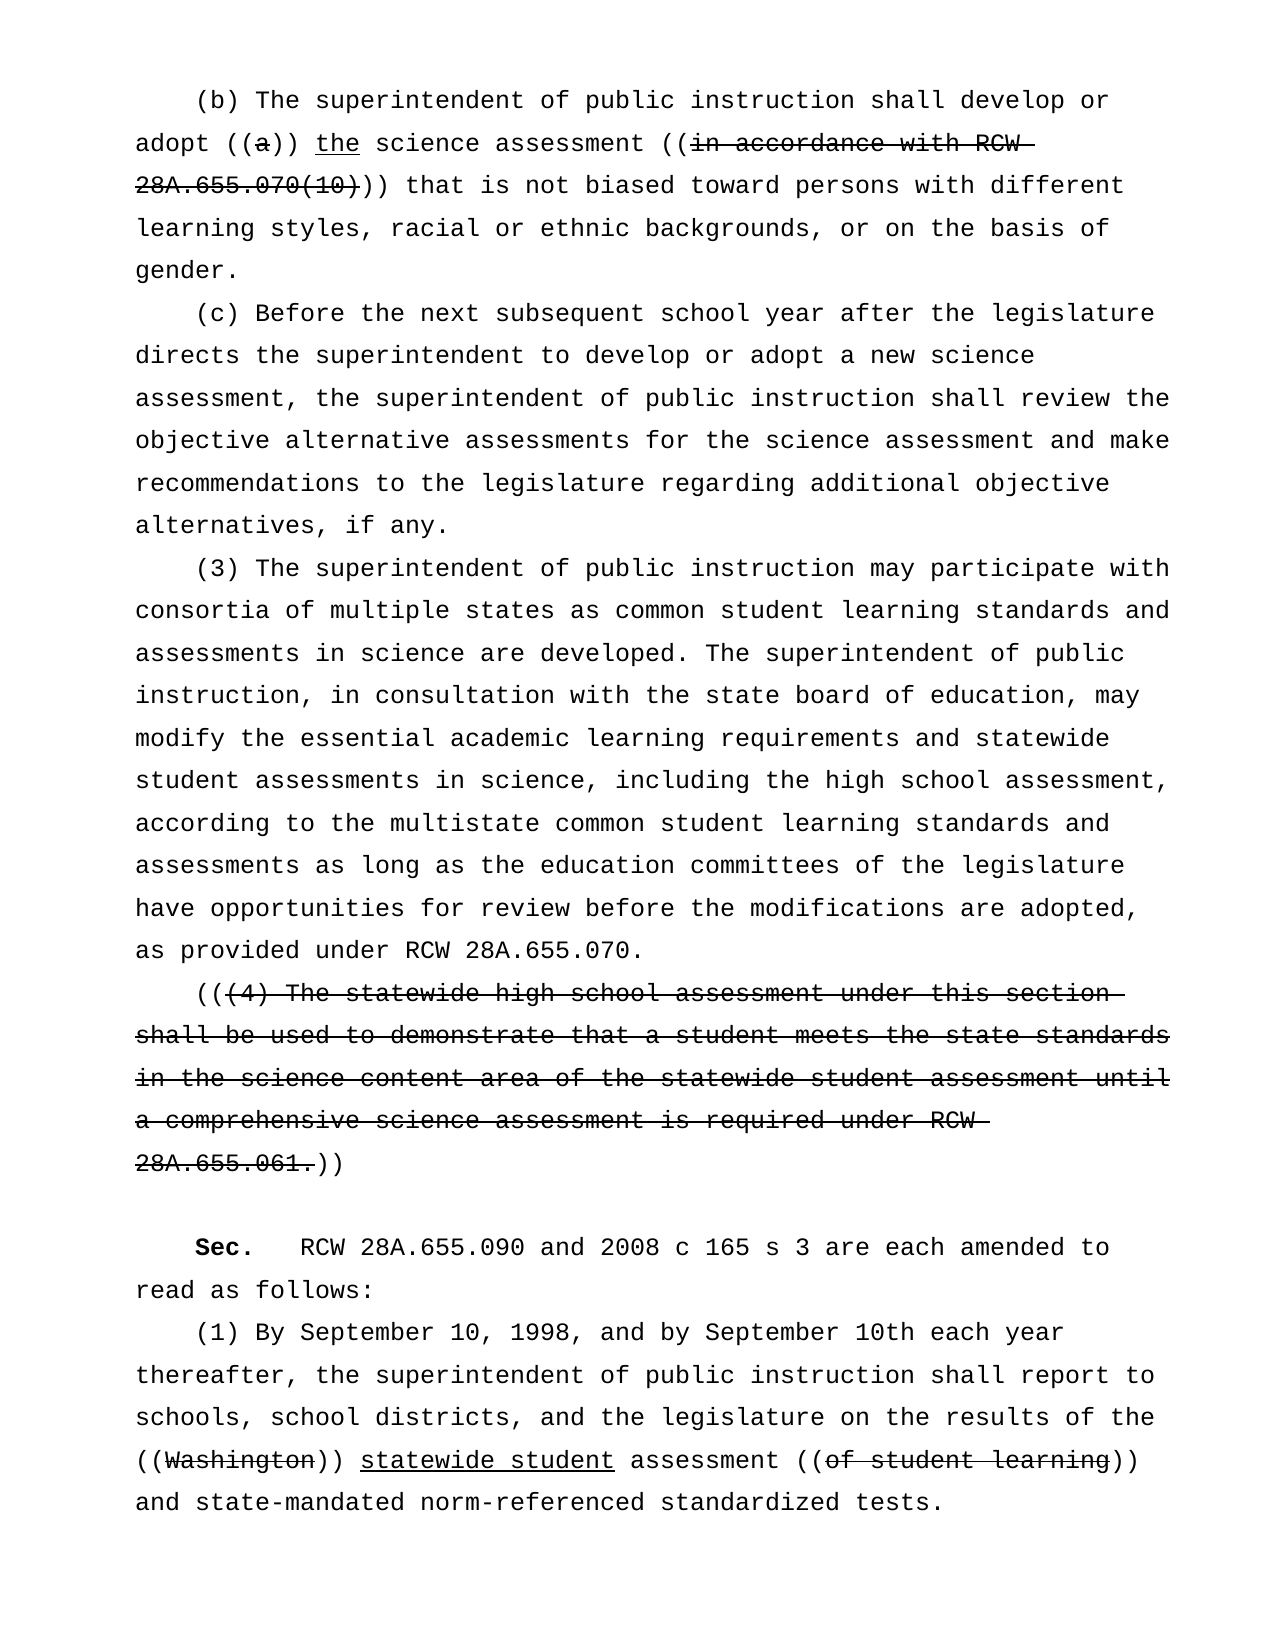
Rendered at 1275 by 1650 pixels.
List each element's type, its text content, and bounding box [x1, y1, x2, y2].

text (((4) The statewide high school assessment under this section shall be used to demonstrate that a student meets the state standards in the science content area of the statewide student assessment until a comprehensive science assessment is required under RCW 28A.655.061.)) [135, 1081, 1170, 1180]
text Sec. RCW 28A.655.090 and 2008 c 165 s 3 are each amended to read as follows: [135, 1222, 1170, 1307]
text (b) The superintendent of public instruction shall develop or adopt ((a)) the science assessment ((in accordance with RCW 28A.655.070(10))) that is not biased toward persons with different learning styles, racial or ethnic backgrounds, or on the basis of gender. [135, 75, 1170, 287]
text (1) By September 10, 1998, and by September 10th each year thereafter, the superintendent of public instruction shall report to schools, school districts, and the legislature on the results of the ((Washington)) statewide student assessment ((of student learning)) and state-mandated norm-referenced standardized tests. [135, 1307, 1170, 1519]
text (c) Before the next subsequent school year after the legislature directs the superintendent to develop or adopt a new science assessment, the superintendent of public instruction shall review the objective alternative assessments for the science assessment and make recommendations to the legislature regarding additional objective alternatives, if any. [135, 287, 1170, 542]
text (3) The superintendent of public instruction may participate with consortia of multiple states as common student learning standards and assessments in science are developed. The superintendent of public instruction, in consultation with the state board of education, may modify the essential academic learning requirements and statewide student assessments in science, including the high school assessment, according to the multistate common student learning standards and assessments as long as the education committees of the legislature have opportunities for review before the modifications are adopted, as provided under RCW 28A.655.070. [135, 542, 1170, 967]
text (((4) The statewide high school assessment under this section shall be used to demonstrate that a student meets the state standards in the science content area of the statewide student assessment until a comprehensive science assessment is required under RCW 28A.655.061.)) [135, 967, 1170, 1036]
text (((4) The statewide high school assessment under this section shall be used to demonstrate that a student meets the state standards in the science content area of the statewide student assessment until a comprehensive science assessment is required under RCW 28A.655.061.)) [135, 1038, 1170, 1079]
